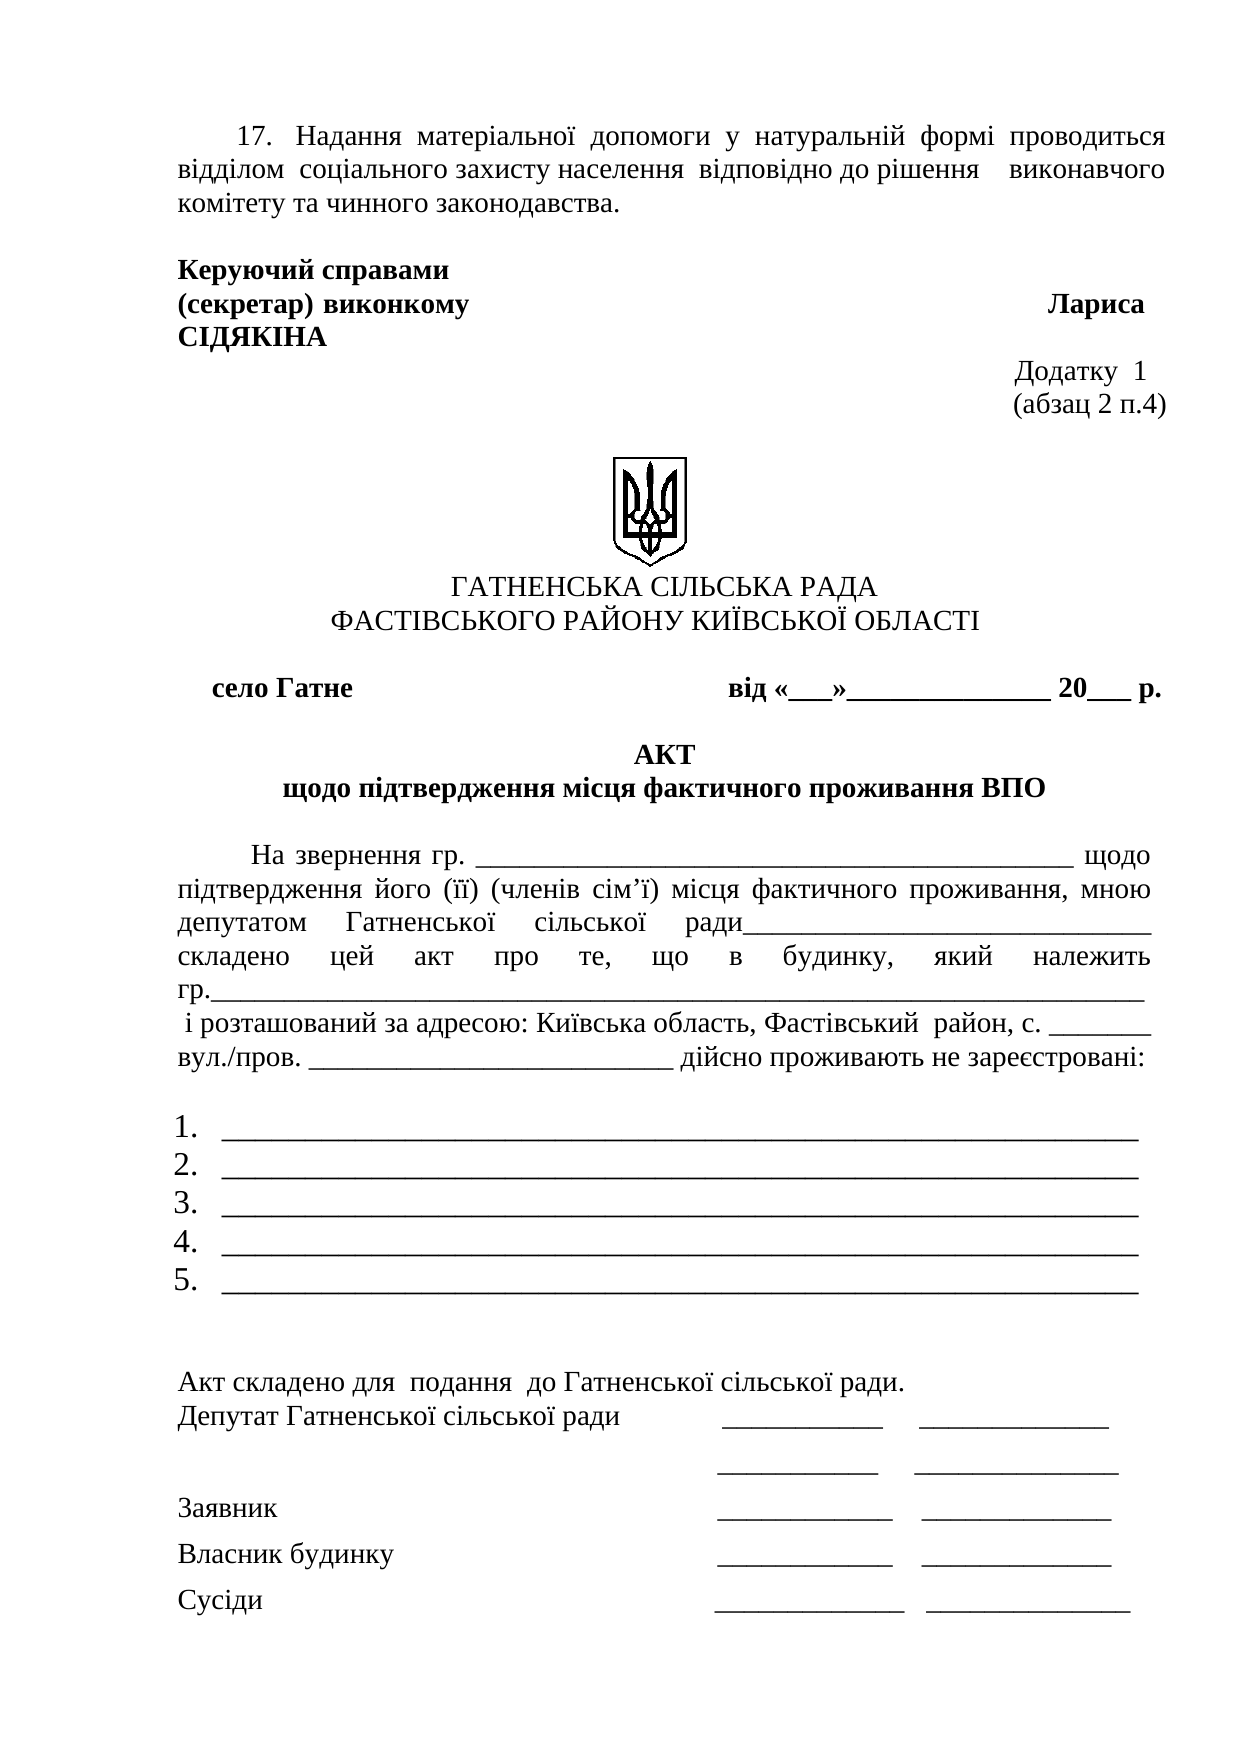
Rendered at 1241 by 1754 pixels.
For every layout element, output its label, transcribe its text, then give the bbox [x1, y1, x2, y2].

text Власник будинку ____________ _____________ [177, 1536, 1152, 1570]
list _______________________________________________________ [173, 1221, 1152, 1259]
text ФАСТІВСЬКОГО РАЙОНУ КИЇВСЬКОЇ ОБЛАСТІ [177, 603, 1133, 636]
text село Гатне від «___»______________ 20___ р. [177, 670, 1196, 703]
list _______________________________________________________ [173, 1106, 1152, 1144]
list _______________________________________________________ [173, 1259, 1152, 1331]
text ___________ ______________ [177, 1444, 1152, 1478]
text (абзац 2 п.4) [251, 386, 1167, 420]
text Акт складено для подання до Гатненської сільської ради. [177, 1364, 1152, 1398]
text щодо підтвердження місця фактичного проживання ВПО [177, 770, 1152, 804]
text (секретар) виконкому Лариса СІДЯКІНА [177, 286, 1152, 353]
text Сусіди _____________ ______________ [177, 1582, 1152, 1616]
text На звернення гр. _________________________________________ щодо підтвердження його (її) (членів сім’ї) місця фактичного проживання, мною депутатом Гатненської сільської ради____________________________ складено цей акт про те, що в будинку, який належить гр.________________________________________________________________ [177, 837, 1152, 1005]
text Керуючий справами [177, 252, 1152, 286]
text 3аявник ____________ _____________ [177, 1490, 1152, 1524]
text АКТ [177, 737, 1152, 770]
list Надання матеріальної допомоги у натуральній формі проводиться відділом соціального захисту населення відповідно до рішення виконавчого комітету та чинного законодавства. [177, 118, 1167, 219]
text і розташований за адресою: Київська область, Фастівський район, с. _______ вул./пров. _________________________ дійсно проживають не зареєстровані: [177, 1005, 1152, 1072]
text Депутат Гатненської сільської ради ___________ _____________ [177, 1398, 1152, 1432]
list _______________________________________________________ [173, 1144, 1152, 1182]
text ГАТНЕНСЬКА СIЛЬСЬКА РАДА [177, 569, 1152, 603]
text Додатку 1 [251, 353, 1167, 386]
list _______________________________________________________ [173, 1182, 1152, 1221]
